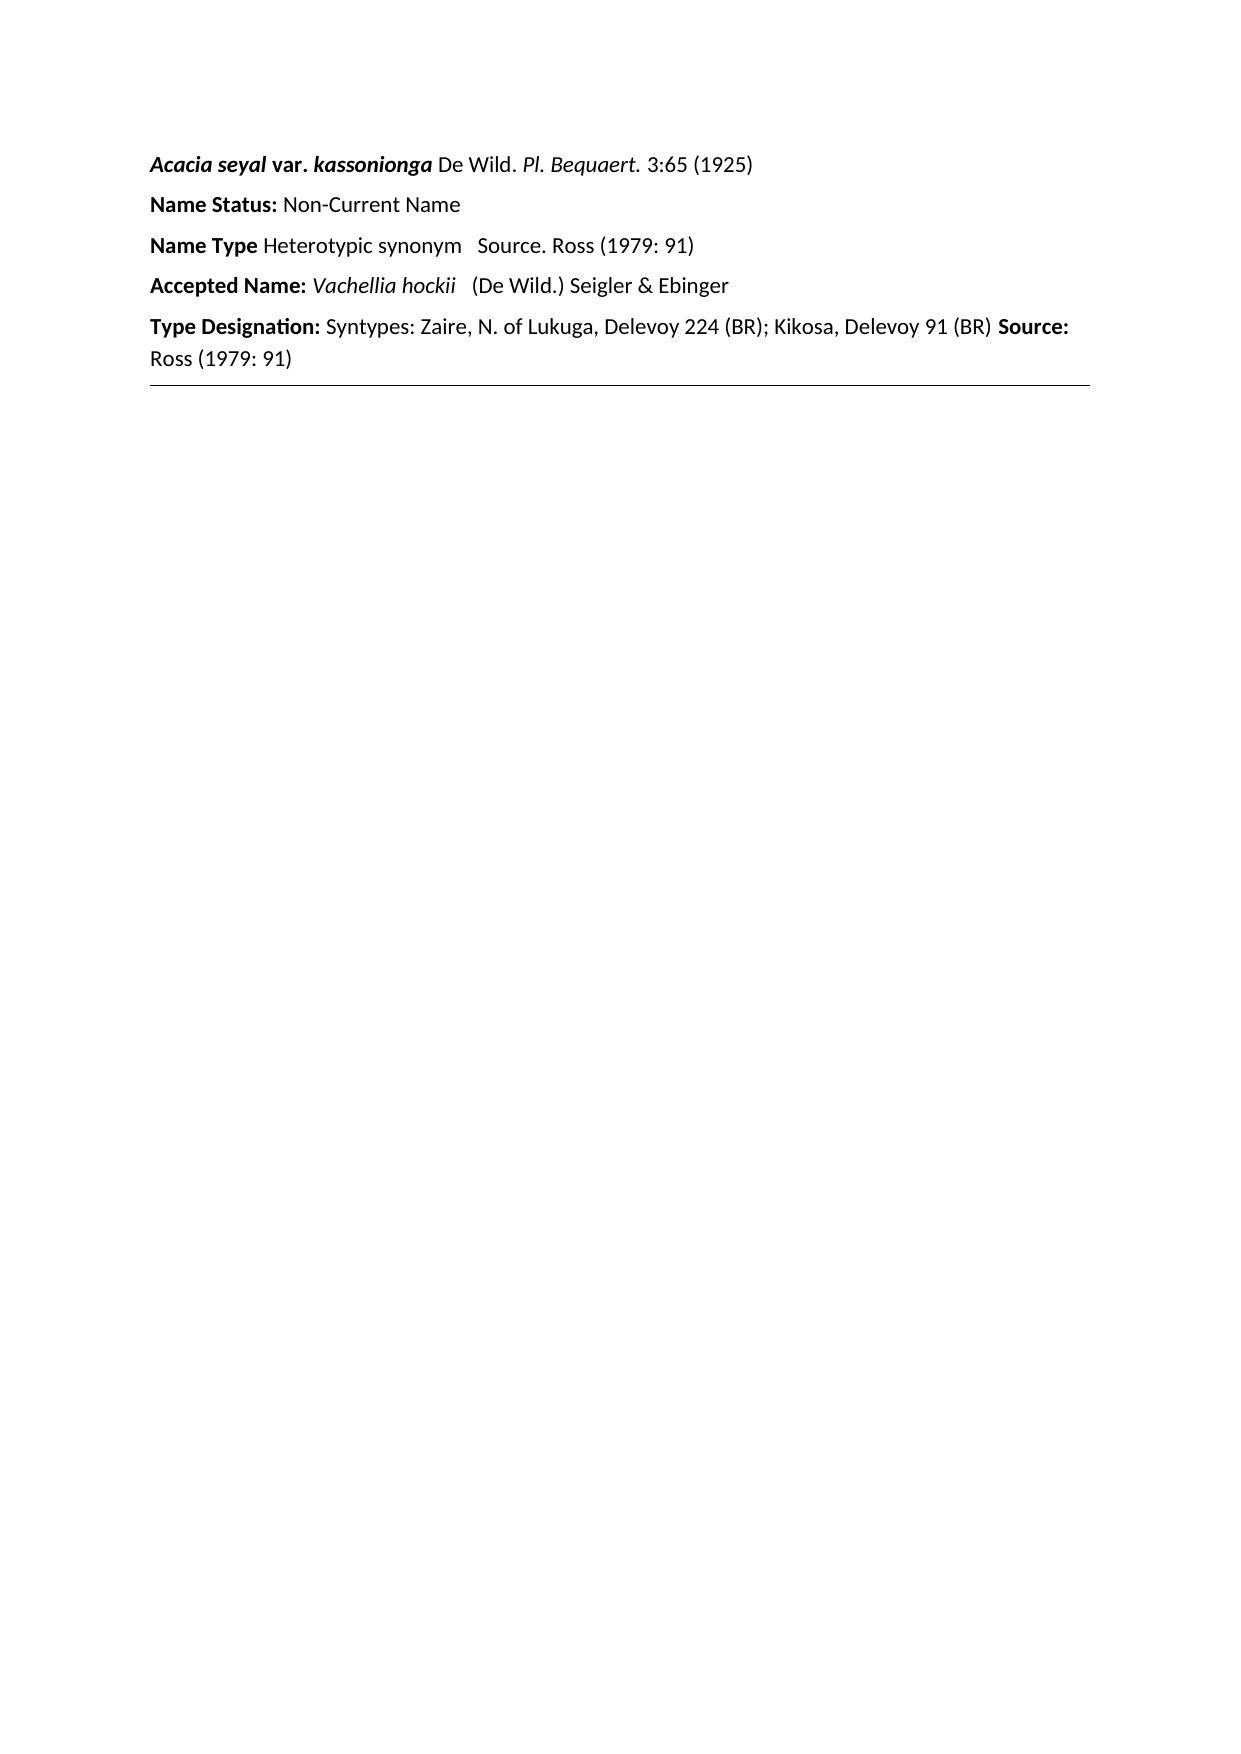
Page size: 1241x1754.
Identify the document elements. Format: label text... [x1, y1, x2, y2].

text Acacia seyal var. kassonionga De Wild. Pl. Bequaert. 3:65 (1925) [150, 150, 1090, 178]
text Name Status: Non-Current Name [150, 191, 1090, 218]
text Name Type Heterotypic synonym Source. Ross (1979: 91) [150, 231, 1090, 259]
text Type Designation: Syntypes: Zaire, N. of Lukuga, Delevoy 224 (BR); Kikosa, Delevoy 91 (BR) Source: Ross (1979: 91) [150, 312, 1090, 372]
text Accepted Name: Vachellia hockii (De Wild.) Seigler & Ebinger [150, 272, 1090, 299]
